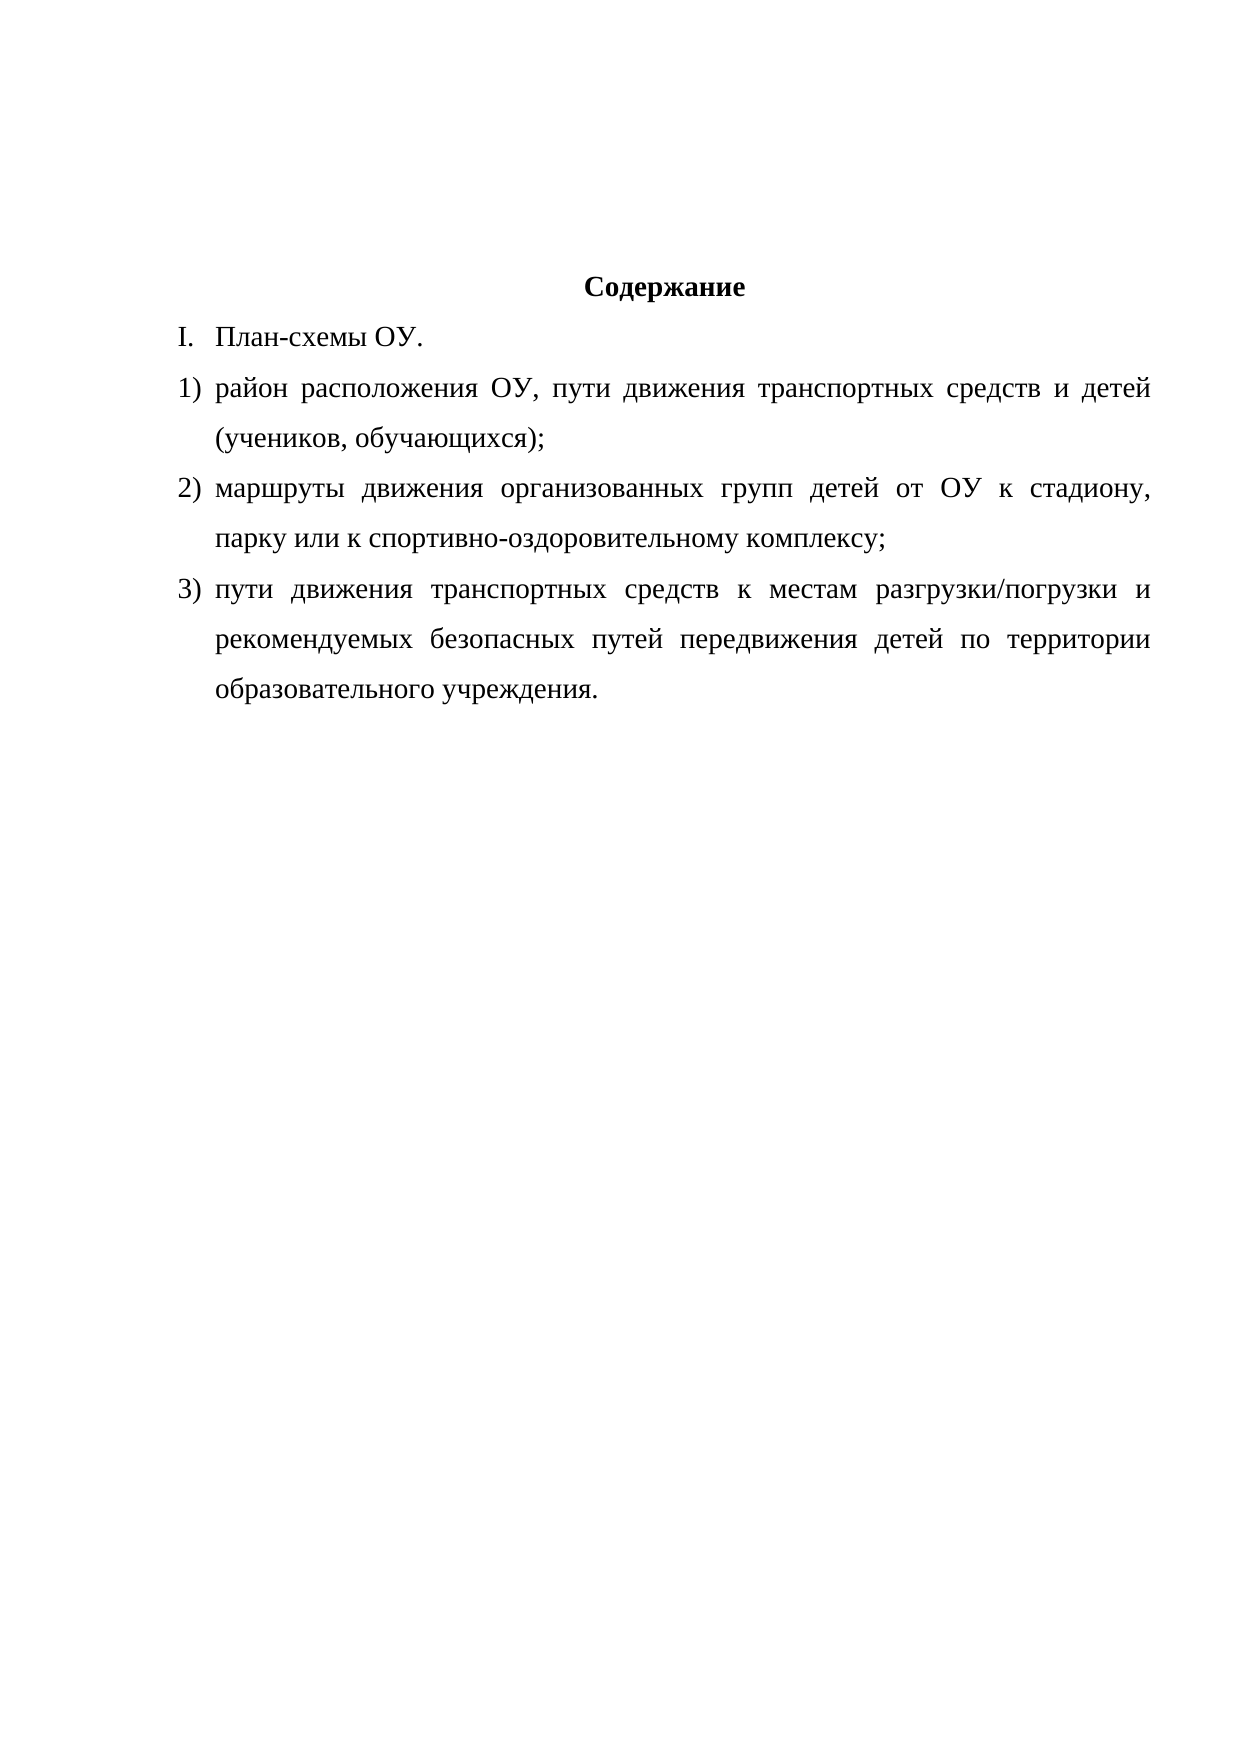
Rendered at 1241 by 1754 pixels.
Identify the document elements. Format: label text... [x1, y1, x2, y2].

list район расположения ОУ, пути движения транспортных средств и детей (учеников, обучающихся); [177, 370, 1152, 453]
list пути движения транспортных средств к местам разгрузки/погрузки и рекомендуемых безопасных путей передвижения детей по территории образовательного учреждения. [177, 571, 1152, 705]
text Содержание [177, 269, 1152, 303]
list маршруты движения организованных групп детей от ОУ к стадиону, парку или к спортивно-оздоровительному комплексу; [177, 470, 1152, 554]
list План-схемы ОУ. [177, 319, 1152, 353]
